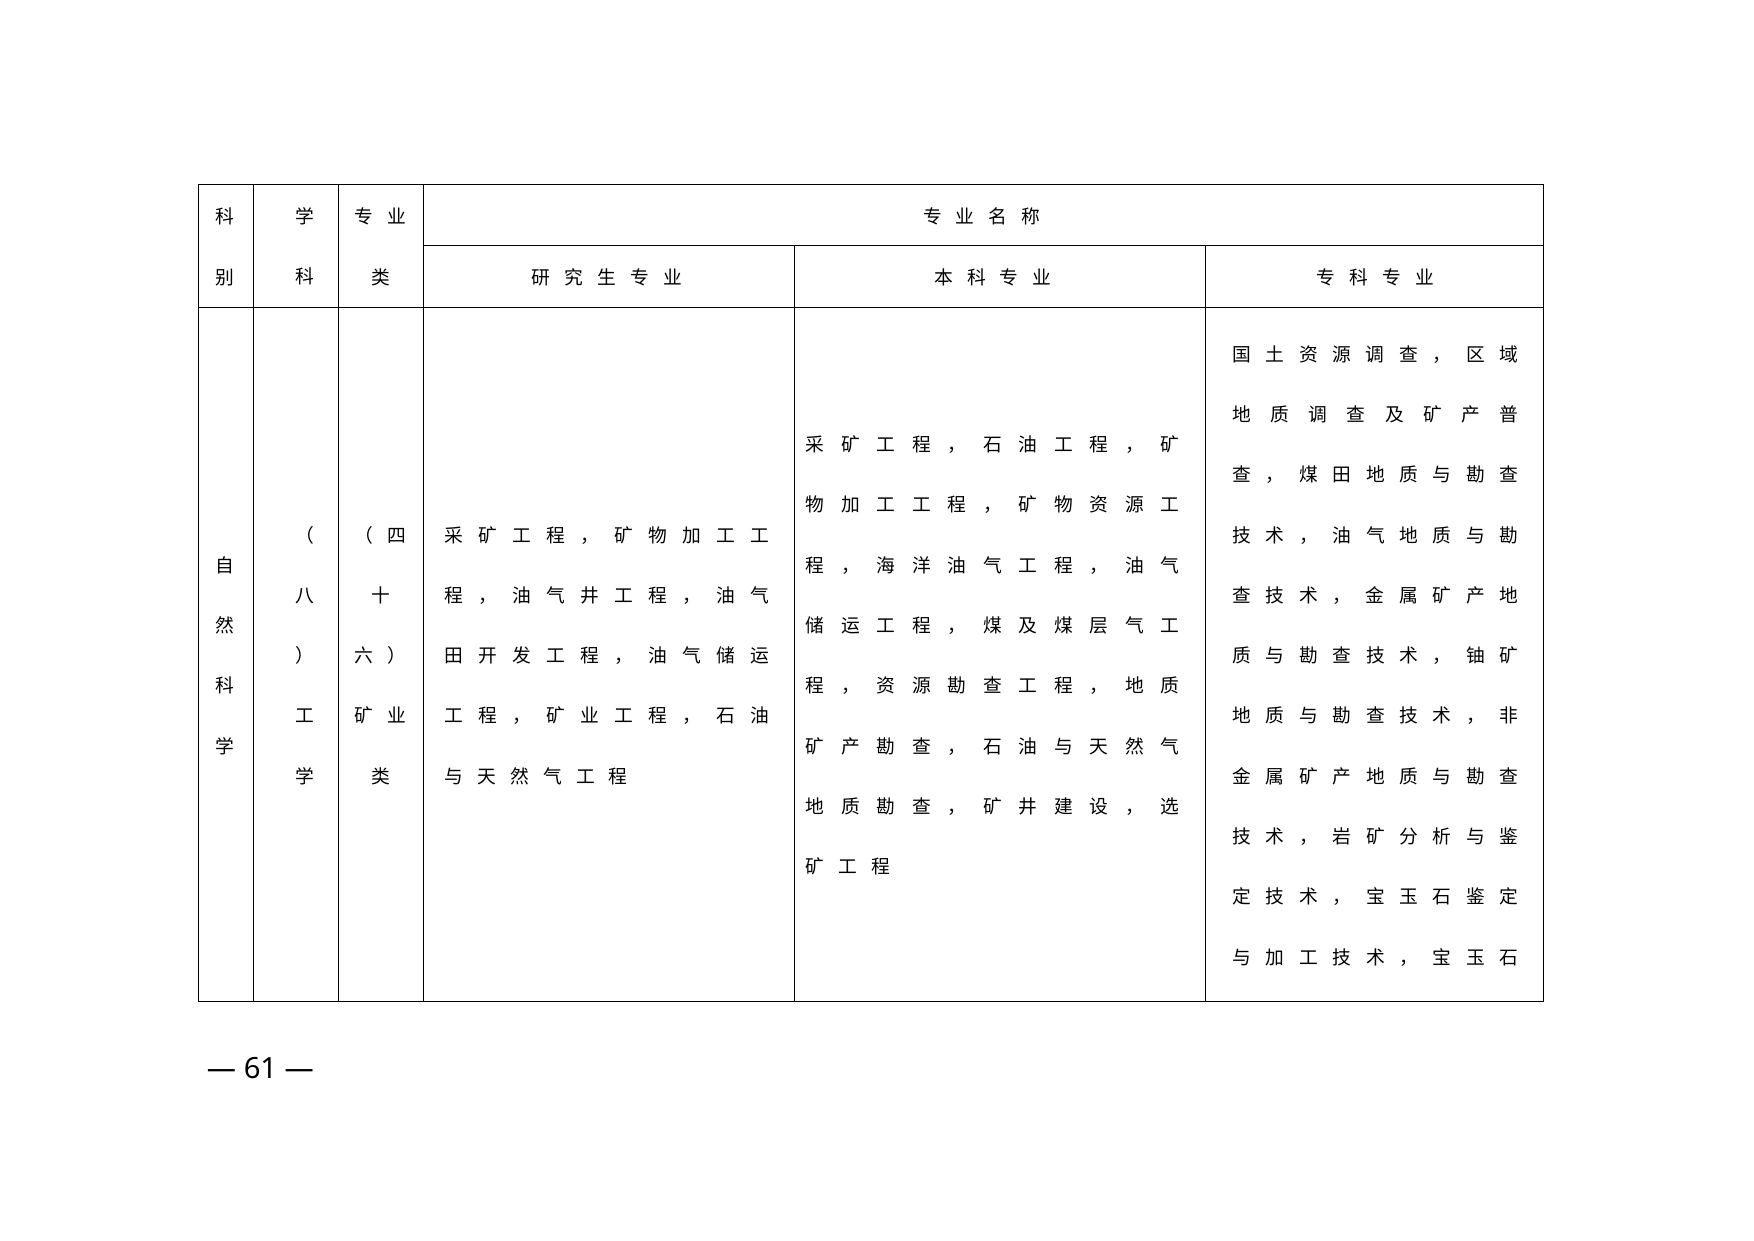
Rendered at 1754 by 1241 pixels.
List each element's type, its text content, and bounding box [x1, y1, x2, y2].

table_cell （八） 工学 [254, 308, 338, 1001]
table_cell 本科专业 [795, 246, 1205, 307]
table_cell 专科专业 [1206, 246, 1543, 307]
table_header 专业类 [339, 185, 423, 307]
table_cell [795, 308, 1205, 1001]
table_cell 研究生专业 [424, 246, 794, 307]
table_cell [424, 308, 794, 1001]
table_header 专业名称 [424, 185, 1543, 245]
table_cell （四十六） 矿业类 [339, 308, 423, 1001]
table_header 学科 门类 [254, 185, 338, 307]
table_header 科别 [199, 185, 253, 307]
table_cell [1206, 308, 1543, 1001]
table_cell 自然科学 [199, 308, 253, 1001]
